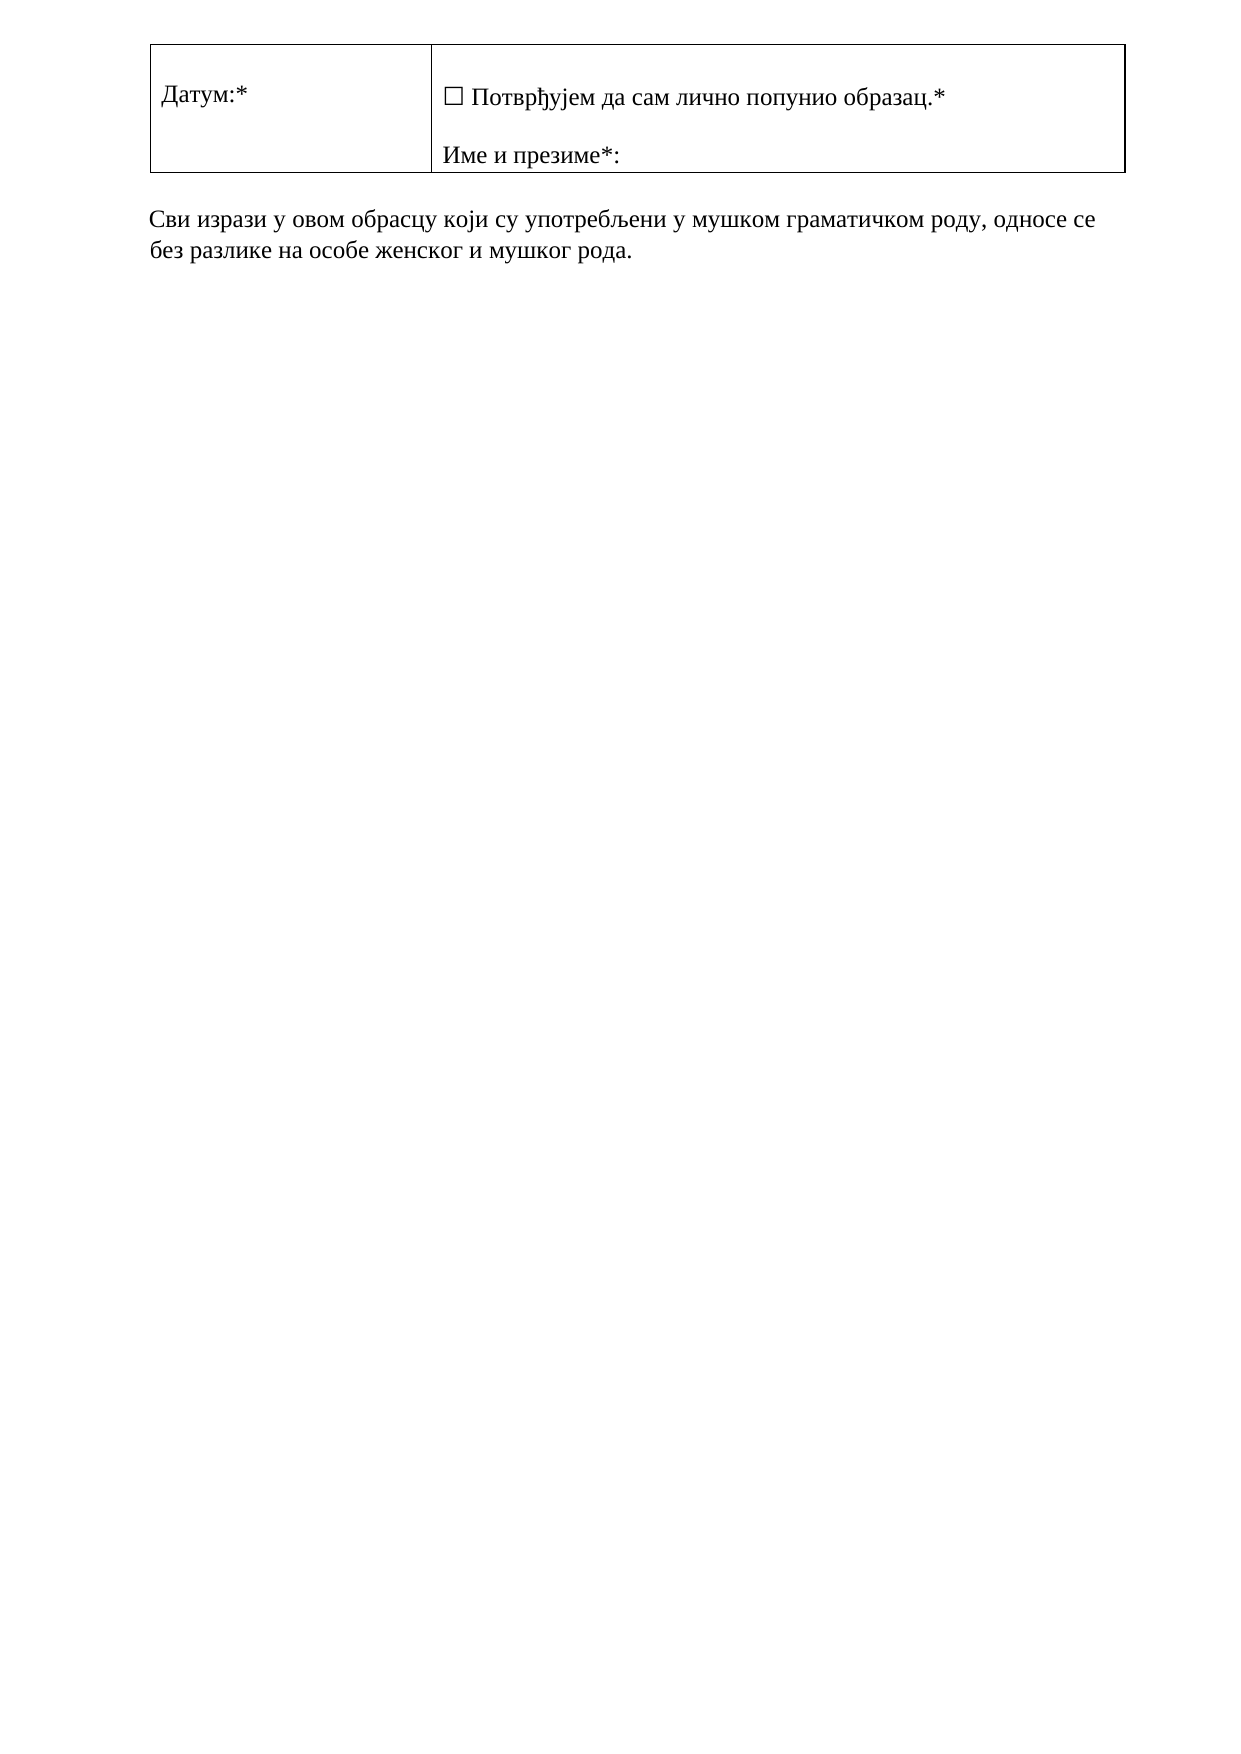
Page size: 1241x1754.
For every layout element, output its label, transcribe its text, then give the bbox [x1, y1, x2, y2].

table_cell Датум:* [151, 45, 431, 172]
table_cell Потврђујем да сам лично попунио образац.* Име и презиме*: [432, 45, 1124, 172]
text Сви изрази у овом обрасцу који су употребљени у мушком граматичком роду, односе се без разлике на особе женског и мушког рода. [148, 204, 1097, 264]
